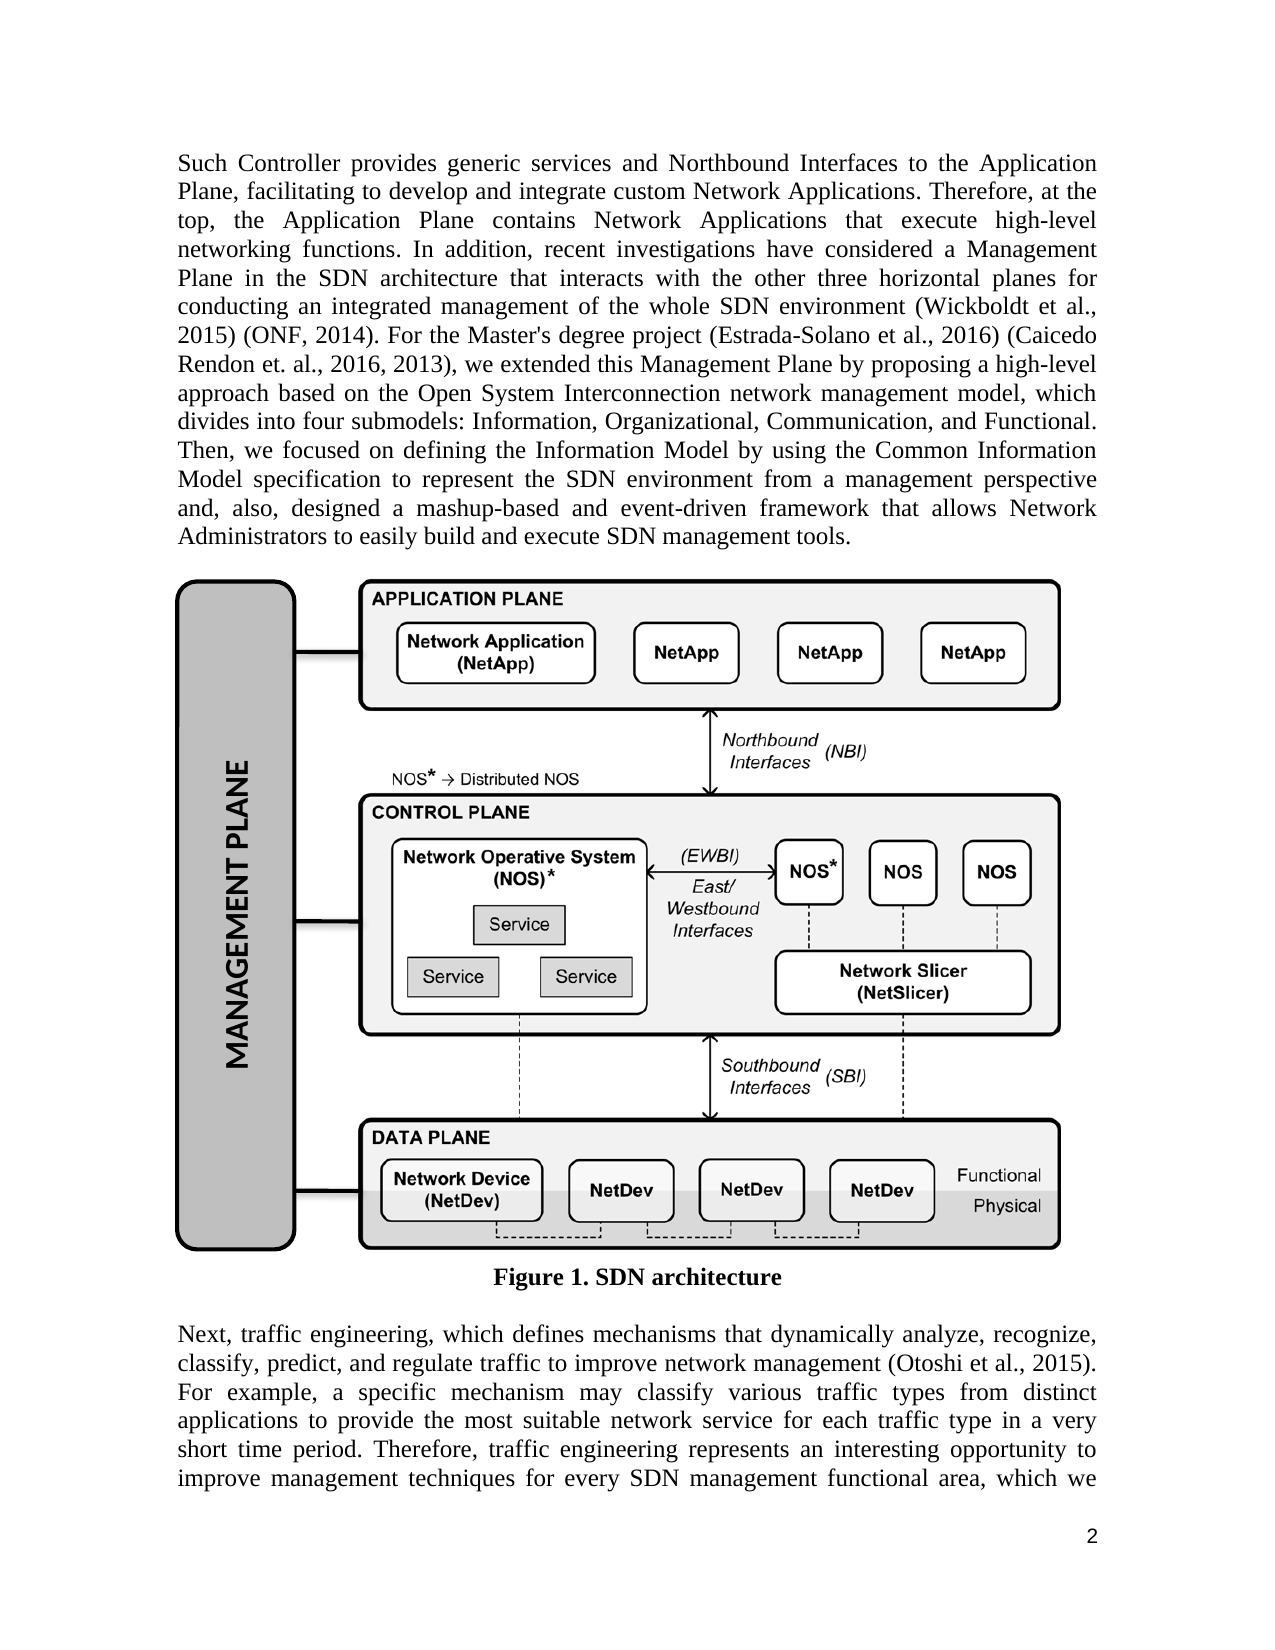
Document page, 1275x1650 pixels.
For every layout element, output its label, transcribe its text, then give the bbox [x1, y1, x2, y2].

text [177, 1319, 1098, 1492]
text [177, 148, 1098, 550]
picture [358, 578, 1061, 1250]
text Figure 1. SDN architecture [177, 1262, 1098, 1291]
